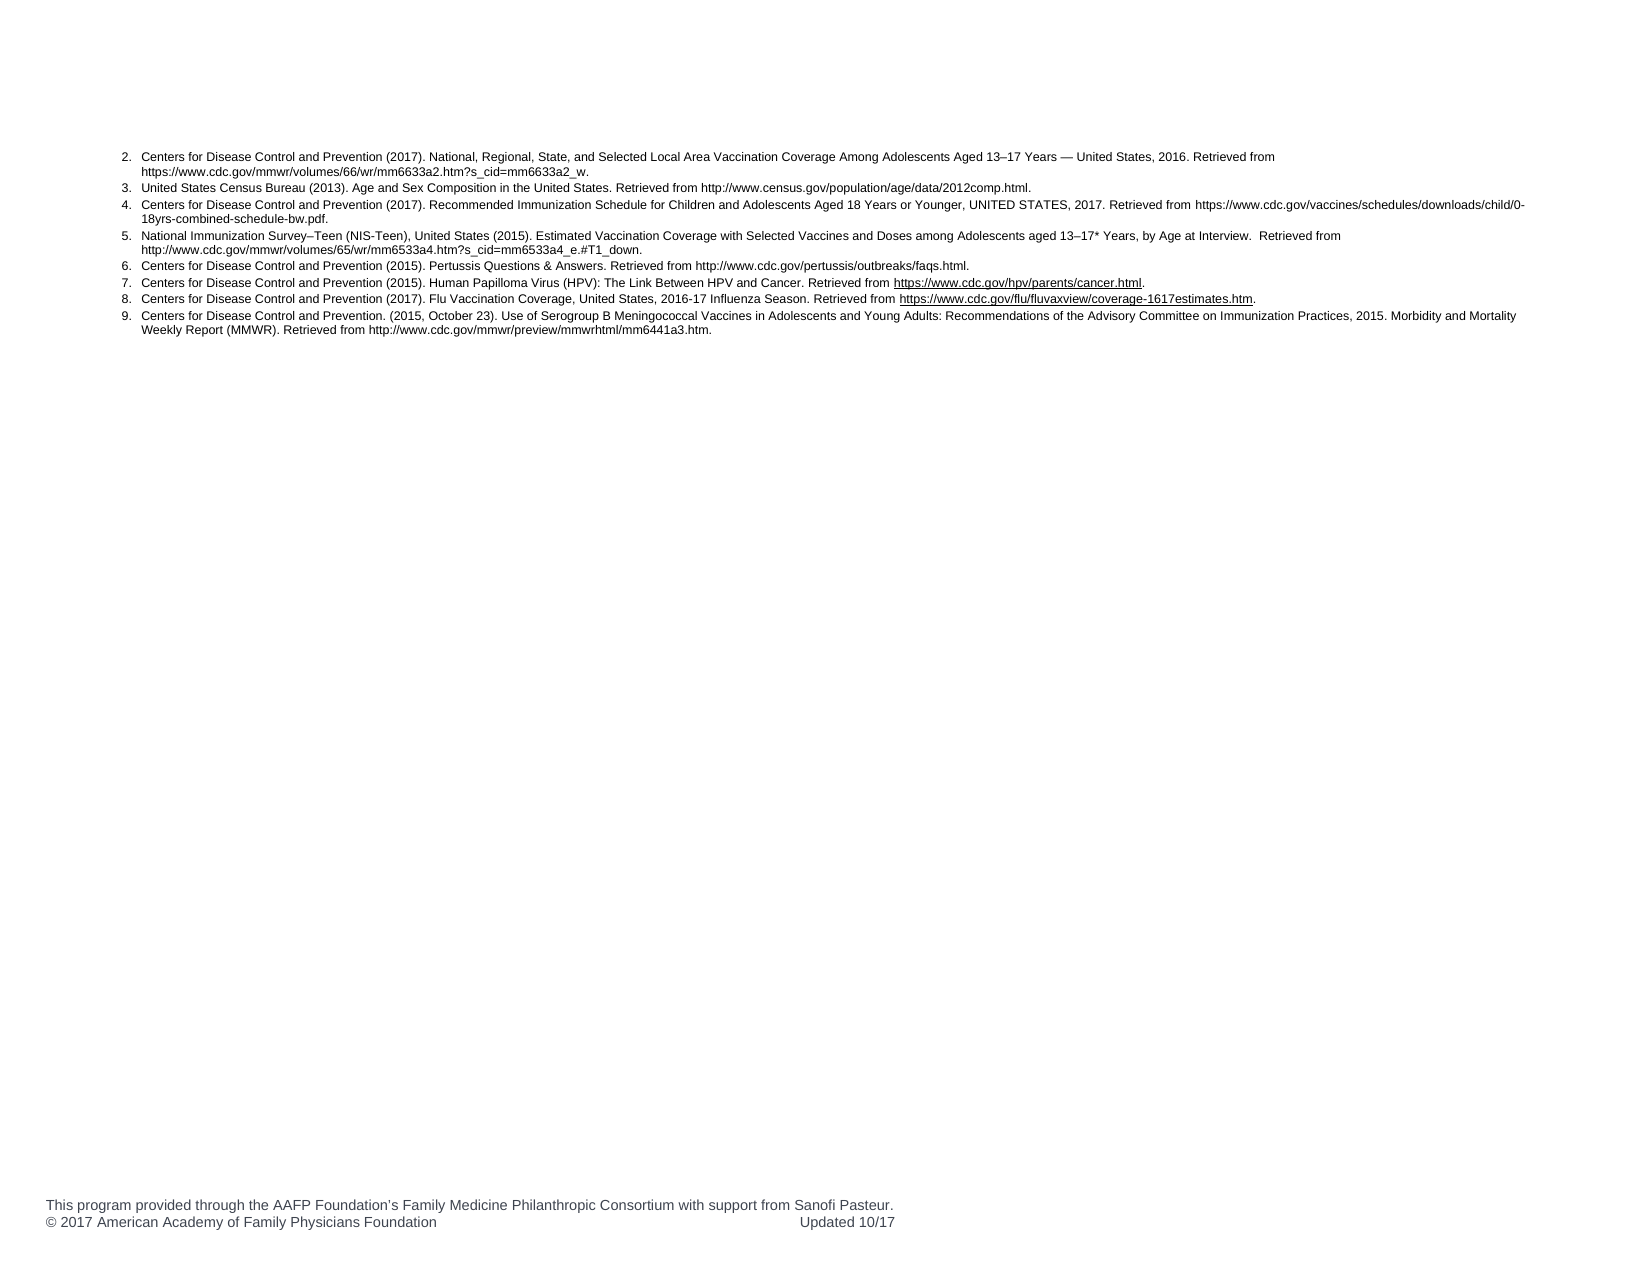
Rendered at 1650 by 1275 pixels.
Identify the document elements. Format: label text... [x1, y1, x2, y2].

list National Immunization Survey–Teen (NIS-Teen), United States (2015). Estimated Vaccination Coverage with Selected Vaccines and Doses among Adolescents aged 13–17* Years, by Age at Interview. Retrieved from http://www.cdc.gov/mmwr/volumes/65/wr/mm6533a4.htm?s_cid=mm6533a4_e.#T1_down. [121, 228, 1537, 257]
list United States Census Bureau (2013). Age and Sex Composition in the United States. Retrieved from http://www.census.gov/population/age/data/2012comp.html. [121, 181, 1537, 195]
list Centers for Disease Control and Prevention (2015). Human Papilloma Virus (HPV): The Link Between HPV and Cancer. Retrieved from https://www.cdc.gov/hpv/parents/cancer.html. [121, 275, 1537, 290]
list Centers for Disease Control and Prevention (2017). National, Regional, State, and Selected Local Area Vaccination Coverage Among Adolescents Aged 13–17 Years — United States, 2016. Retrieved from https://www.cdc.gov/mmwr/volumes/66/wr/mm6633a2.htm?s_cid=mm6633a2_w. [121, 150, 1537, 179]
list Centers for Disease Control and Prevention (2017). Recommended Immunization Schedule for Children and Adolescents Aged 18 Years or Younger, UNITED STATES, 2017. Retrieved from https://www.cdc.gov/vaccines/schedules/downloads/child/0-18yrs-combined-schedule-bw.pdf. [121, 197, 1537, 226]
list Centers for Disease Control and Prevention (2015). Pertussis Questions & Answers. Retrieved from http://www.cdc.gov/pertussis/outbreaks/faqs.html. [121, 259, 1537, 273]
list Centers for Disease Control and Prevention. (2015, October 23). Use of Serogroup B Meningococcal Vaccines in Adolescents and Young Adults: Recommendations of the Advisory Committee on Immunization Practices, 2015. Morbidity and Mortality Weekly Report (MMWR). Retrieved from http://www.cdc.gov/mmwr/preview/mmwrhtml/mm6441a3.htm. [121, 308, 1537, 337]
list Centers for Disease Control and Prevention (2017). Flu Vaccination Coverage, United States, 2016-17 Influenza Season. Retrieved from https://www.cdc.gov/flu/fluvaxview/coverage-1617estimates.htm. [121, 292, 1537, 306]
